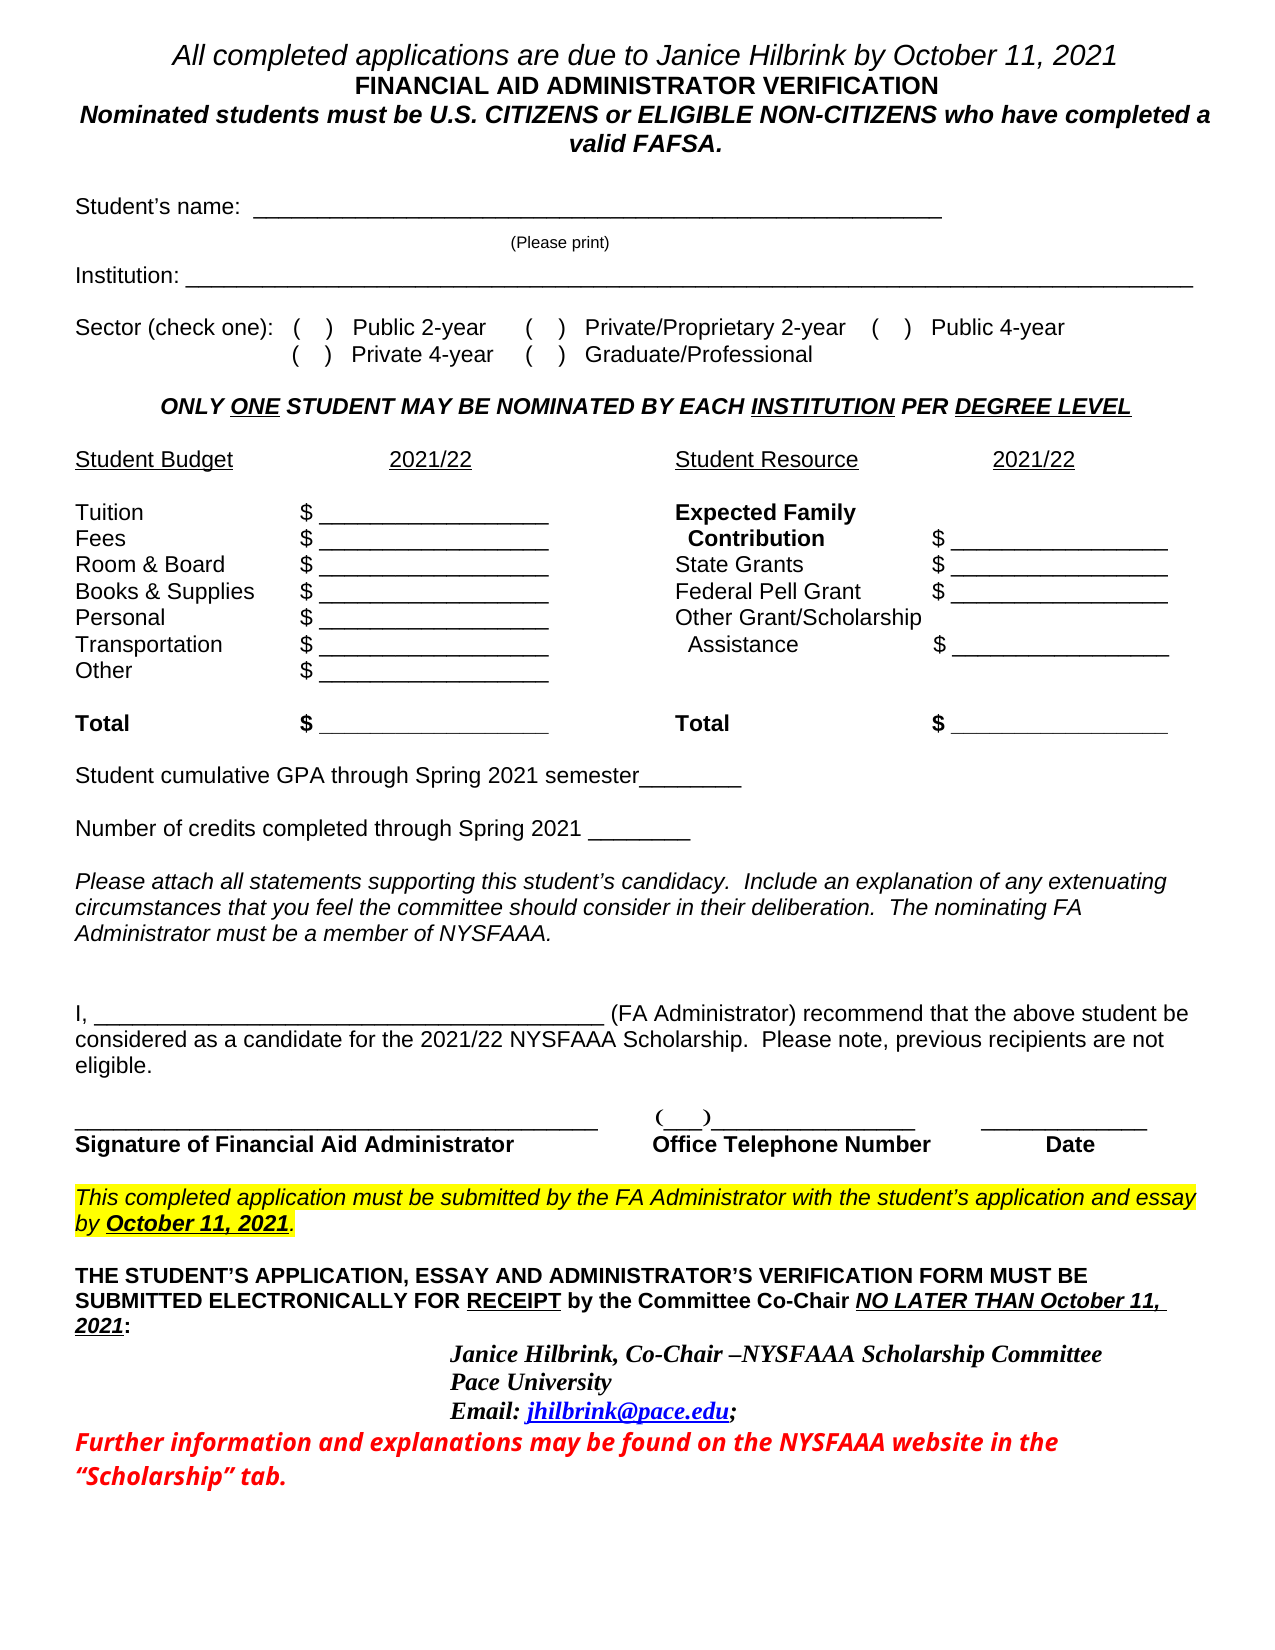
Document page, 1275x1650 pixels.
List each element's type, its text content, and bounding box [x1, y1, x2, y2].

text Personal $ __________________ Other Grant/Scholarship [75, 604, 1219, 631]
text Please attach all statements supporting this student’s candidacy. Include an explanation of any extenuating circumstances that you feel the committee should consider in their deliberation. The nominating FA Administrator must be a member of NYSFAAA. [75, 868, 1219, 947]
text (Please print) [75, 233, 1219, 252]
text Institution: _______________________________________________________________________________ [75, 262, 1219, 288]
text FINANCIAL AID ADMINISTRATOR VERIFICATION [75, 71, 1219, 100]
text Fees $ __________________ Contribution $ _________________ [75, 525, 1219, 551]
text Number of credits completed through Spring 2021 ________ [75, 815, 1219, 841]
text Student’s name: ______________________________________________________ [75, 193, 1219, 220]
text Janice Hilbrink, Co-Chair –NYSFAAA Scholarship Committee [75, 1339, 1219, 1367]
text ( ) Private 4-year ( ) Graduate/Professional [75, 341, 1219, 367]
text Student Budget 2021/22 Student Resource 2021/22 [75, 446, 1219, 472]
text All completed applications are due to Janice Hilbrink by October 11, 2021 [75, 37, 1219, 71]
text This completed application must be submitted by the FA Administrator with the student’s application and essay by October 11, 2021. [295, 1184, 1219, 1237]
text Email: jhilbrink@pace.edu; [75, 1396, 1219, 1425]
text Pace University [75, 1367, 1219, 1396]
text Signature of Financial Aid Administrator Office Telephone Number Date [75, 1131, 1219, 1158]
text Tuition $ __________________ Expected Family [75, 499, 1219, 525]
text Other $ __________________ [75, 657, 1219, 683]
text Room & Board $ __________________ State Grants $ _________________ [75, 551, 1219, 578]
text Total $ __________________ Total $ _________________ [75, 709, 1219, 736]
text Nominated students must be U.S. CITIZENS or ELIGIBLE NON-CITIZENS who have completed a valid FAFSA. [75, 100, 1219, 157]
text Books & Supplies $ __________________ Federal Pell Grant $ _________________ [75, 578, 1219, 604]
text I, ________________________________________ (FA Administrator) recommend that the above student be considered as a candidate for the 2021/22 NYSFAAA Scholarship. Please note, previous recipients are not eligible. [75, 999, 1219, 1078]
text _________________________________________ ___________________ _____________ [75, 1105, 1219, 1131]
text Student cumulative GPA through Spring 2021 semester________ [75, 762, 1219, 789]
text Further information and explanations may be found on the NYSFAAA website in the “Scholarship” tab. [75, 1425, 1219, 1493]
text Sector (check one): ( ) Public 2-year ( ) Private/Proprietary 2-year ( ) Public 4-year [75, 314, 1219, 341]
text THE STUDENT’S APPLICATION, ESSAY AND ADMINISTRATOR’S VERIFICATION FORM MUST BE SUBMITTED ELECTRONICALLY FOR RECEIPT by the Committee Co-Chair NO LATER THAN October 11, 2021: [75, 1263, 1219, 1339]
text Transportation $ __________________ Assistance $ _________________ [75, 631, 1219, 657]
text ONLY ONE STUDENT MAY BE NOMINATED BY EACH INSTITUTION PER DEGREE LEVEL [75, 393, 1219, 420]
